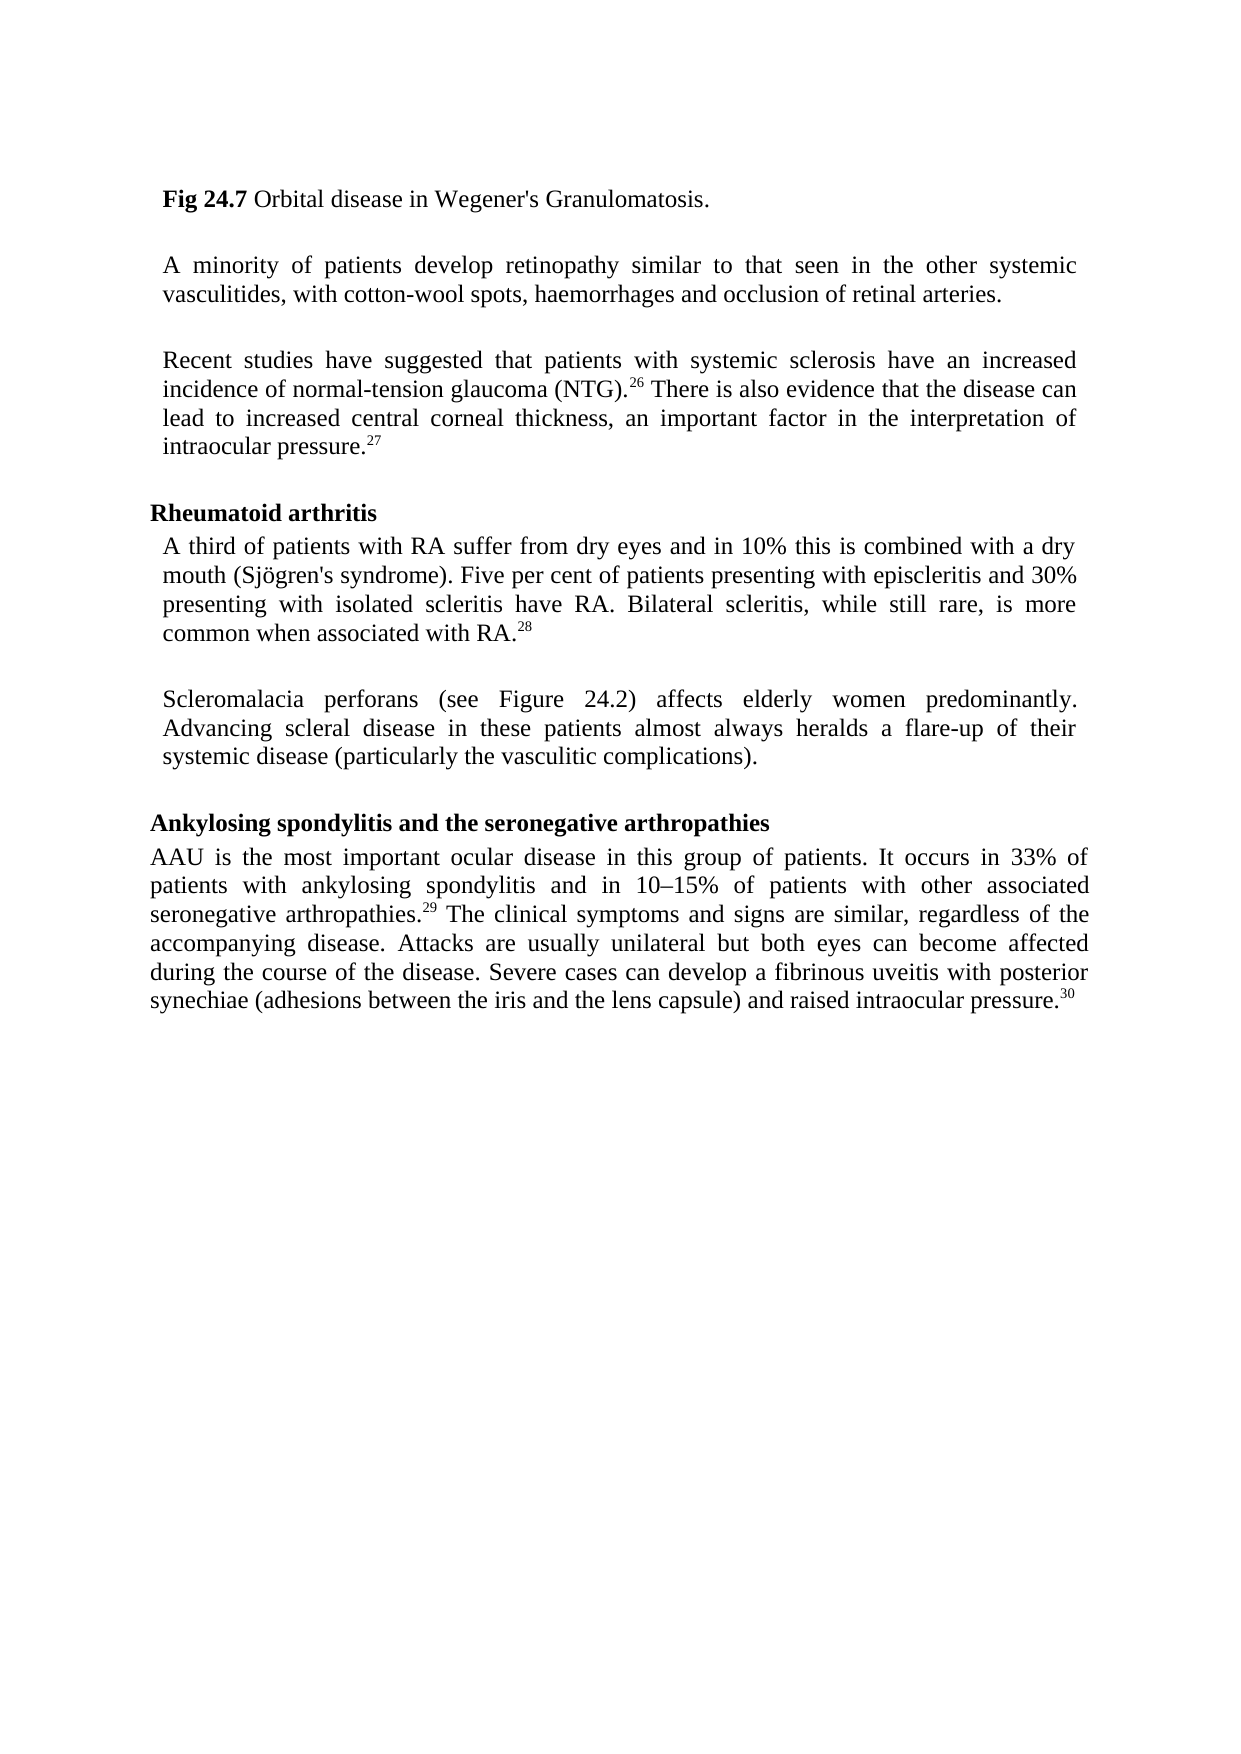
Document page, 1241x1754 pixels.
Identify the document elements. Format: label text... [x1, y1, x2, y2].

text AAU is the most important ocular disease in this group of patients. It occurs in 33% of patients with ankylosing spondylitis and in 10–15% of patients with other associated seronegative arthropathies.29 The clinical symptoms and signs are similar, regardless of the accompanying disease. Attacks are usually unilateral but both eyes can become affected during the course of the disease. Severe cases can develop a fibrinous uveitis with posterior synechiae (adhesions between the iris and the lens capsule) and raised intraocular pressure.30 [150, 842, 1090, 1014]
text Recent studies have suggested that patients with systemic sclerosis have an increased incidence of normal-tension glaucoma (NTG).26 There is also evidence that the disease can lead to increased central corneal thickness, an important factor in the interpretation of intraocular pressure.27 [162, 345, 1078, 460]
text A third of patients with RA suffer from dry eyes and in 10% this is combined with a dry mouth (Sjögren's syndrome). Five per cent of patients presenting with episcleritis and 30% presenting with isolated scleritis have RA. Bilateral scleritis, while still rare, is more common when associated with RA.28 [162, 531, 1078, 646]
text Fig 24.7 Orbital disease in Wegener's Granulomatosis. [162, 184, 1078, 213]
text Scleromalacia perforans (see Figure 24.2) affects elderly women predominantly. Advancing scleral disease in these patients almost always heralds a flare-up of their systemic disease (particularly the vasculitic complications). [162, 684, 1078, 770]
text A minority of patients develop retinopathy similar to that seen in the other systemic vasculitides, with cotton-wool spots, haemorrhages and occlusion of retinal arteries. [162, 250, 1078, 308]
subtitle Ankylosing spondylitis and the seronegative arthropathies [150, 808, 1090, 836]
subtitle Rheumatoid arthritis [150, 498, 1090, 526]
